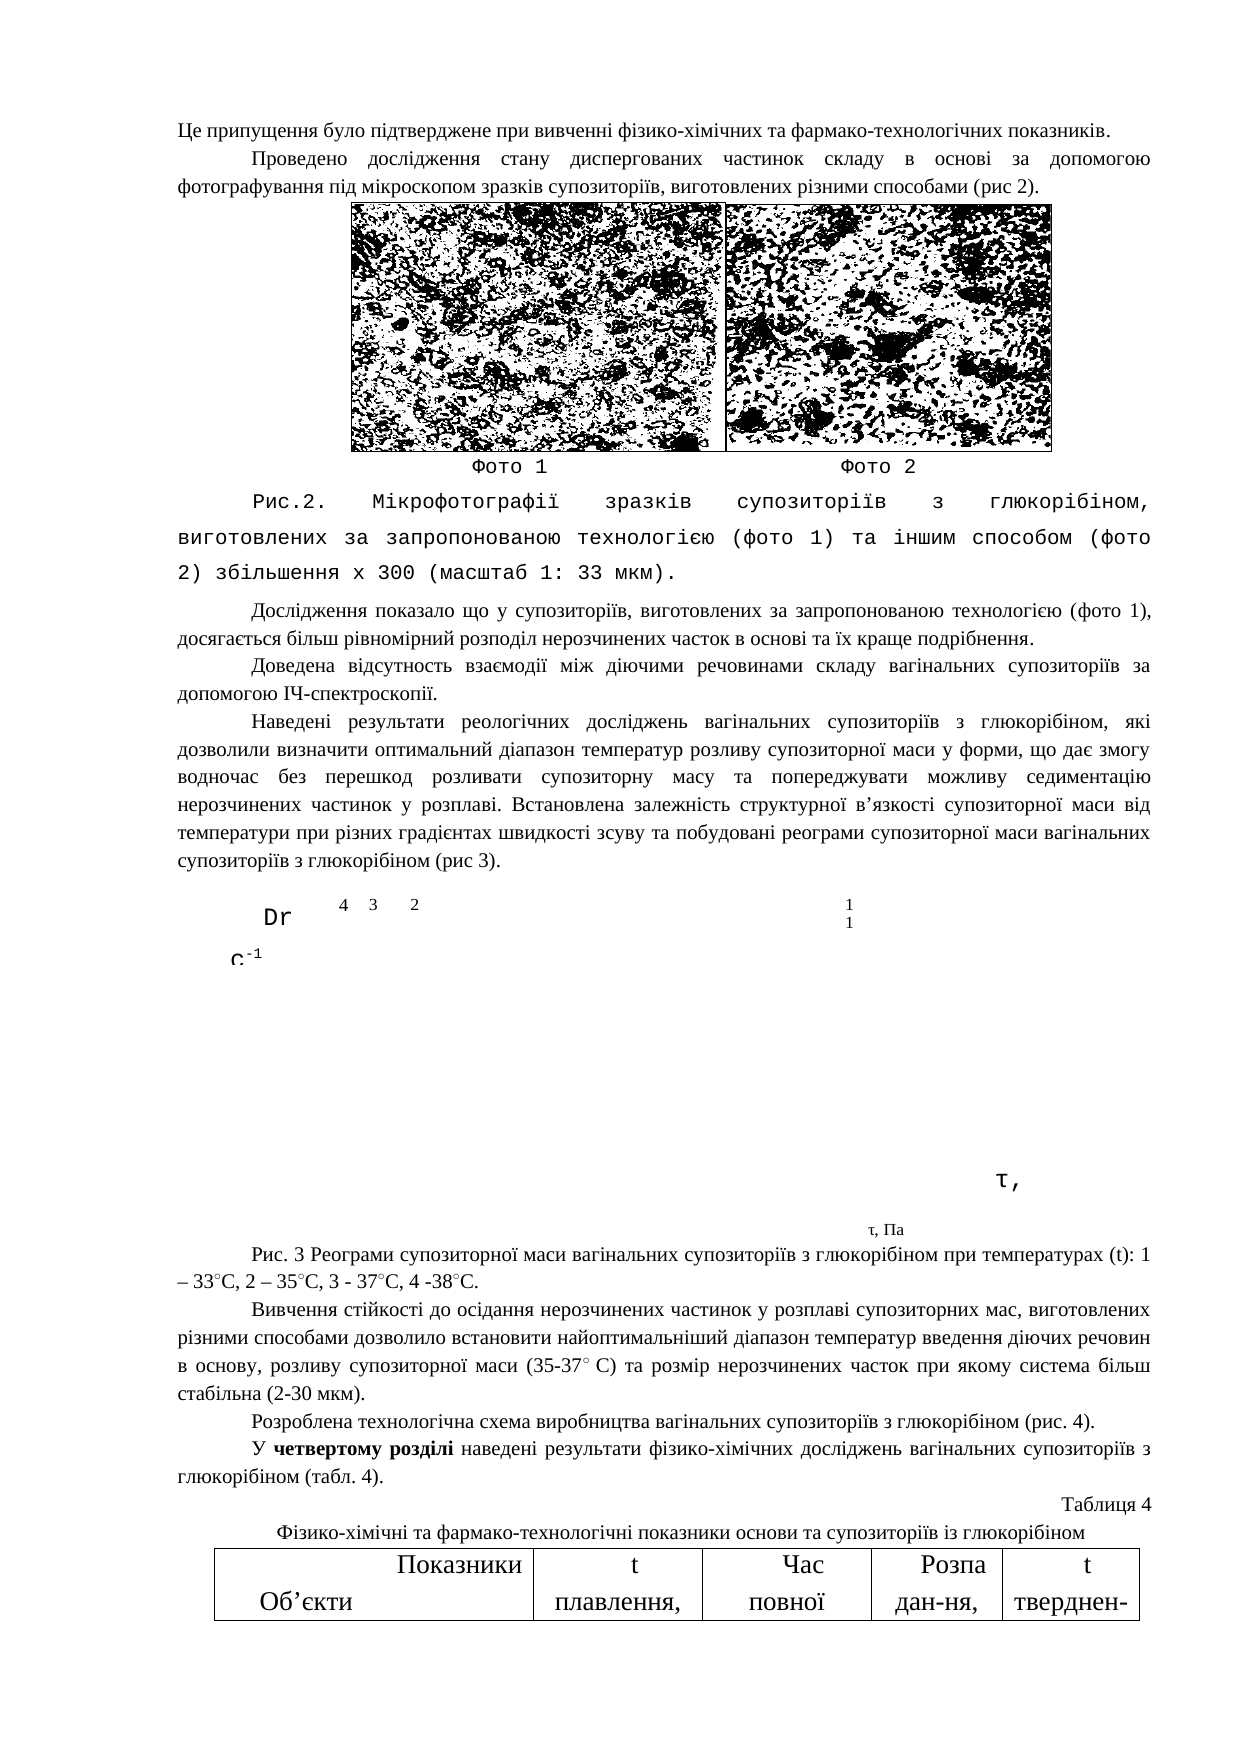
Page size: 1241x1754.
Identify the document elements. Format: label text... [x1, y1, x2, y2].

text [177, 118, 1152, 142]
text Проведено дослідження стану диспергованих частинок складу в основі за допомогою фотографування під мікроскопом зразків супозиторіїв, виготовлених різними способами (рис 2). [177, 146, 1152, 198]
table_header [703, 1549, 871, 1619]
text Рис.2. Мікрофотографії зразків супозиторіїв з глюкорібіном, виготовлених за запропонованою технологією (фото 1) та іншим способом (фото 2) збільшення х 300 (масштаб 1: 33 мкм). [177, 491, 1152, 586]
text Розроблена технологічна схема виробництва вагінальних супозиторіїв з глюкорібіном (рис. 4). [177, 1408, 1152, 1433]
text Рис. 3 Реограми супозиторної маси вагінальних супозиторіїв з глюкорібіном при температурах (t): 1 – 33○С, 2 – 35○С, 3 - 37○С, 4 -38○С. [177, 1242, 1152, 1293]
text Дослідження показало що у супозиторіїв, виготовлених за запропонованою технологією (фото 1), досягається більш рівномірний розподіл нерозчинених часток в основі та їх краще подрібнення. [177, 598, 1152, 649]
text Наведені результати реологічних досліджень вагінальних супозиторіїв з глюкорібіном, які дозволили визначити оптимальний діапазон температур розливу супозиторної маси у форми, що дає змогу водночас без перешкод розливати супозиторну масу та попереджувати можливу седиментацію нерозчинених частинок у розплаві. Встановлена залежність структурної в’язкості супозиторної маси від температури при різних градієнтах швидкості зсуву та побудовані реограми супозиторної маси вагінальних супозиторіїв з глюкорібіном (рис 3). [177, 709, 1152, 872]
text Таблиця 4 [177, 1492, 1152, 1516]
text Вивчення стійкості до осідання нерозчинених частинок у розплаві супозиторних мас, виготовлених різними способами дозволило встановити найоптимальніший діапазон температур введення діючих речовин в основу, розливу супозиторної маси (35-37○ С) та розмір нерозчинених часток при якому система більш стабільна (2-30 мкм). [177, 1297, 1152, 1405]
text Доведена відсутность взаємодії між діючими речовинами складу вагінальних супозиторіїв за допомогою ІЧ-спектроскопії. [177, 653, 1152, 705]
text У четвертому розділі наведені результати фізико-хімічних досліджень вагінальних супозиторіїв з глюкорібіном (табл. 4). [177, 1436, 1152, 1488]
table_header Показники Об’єкти [215, 1549, 533, 1619]
picture [352, 203, 725, 451]
picture [727, 205, 1051, 451]
text Фізико-хімічні та фармако-технологічні показники основи та супозиторіїв із глюкорібіном [177, 1520, 1152, 1544]
table_header t плавлення, 0С [534, 1549, 702, 1619]
table_header Розпадан-ня, хв. [872, 1549, 1002, 1619]
table_header t тверднен-ня, °С [1003, 1549, 1139, 1619]
text Фото 1 Фото 2 [177, 456, 1152, 479]
